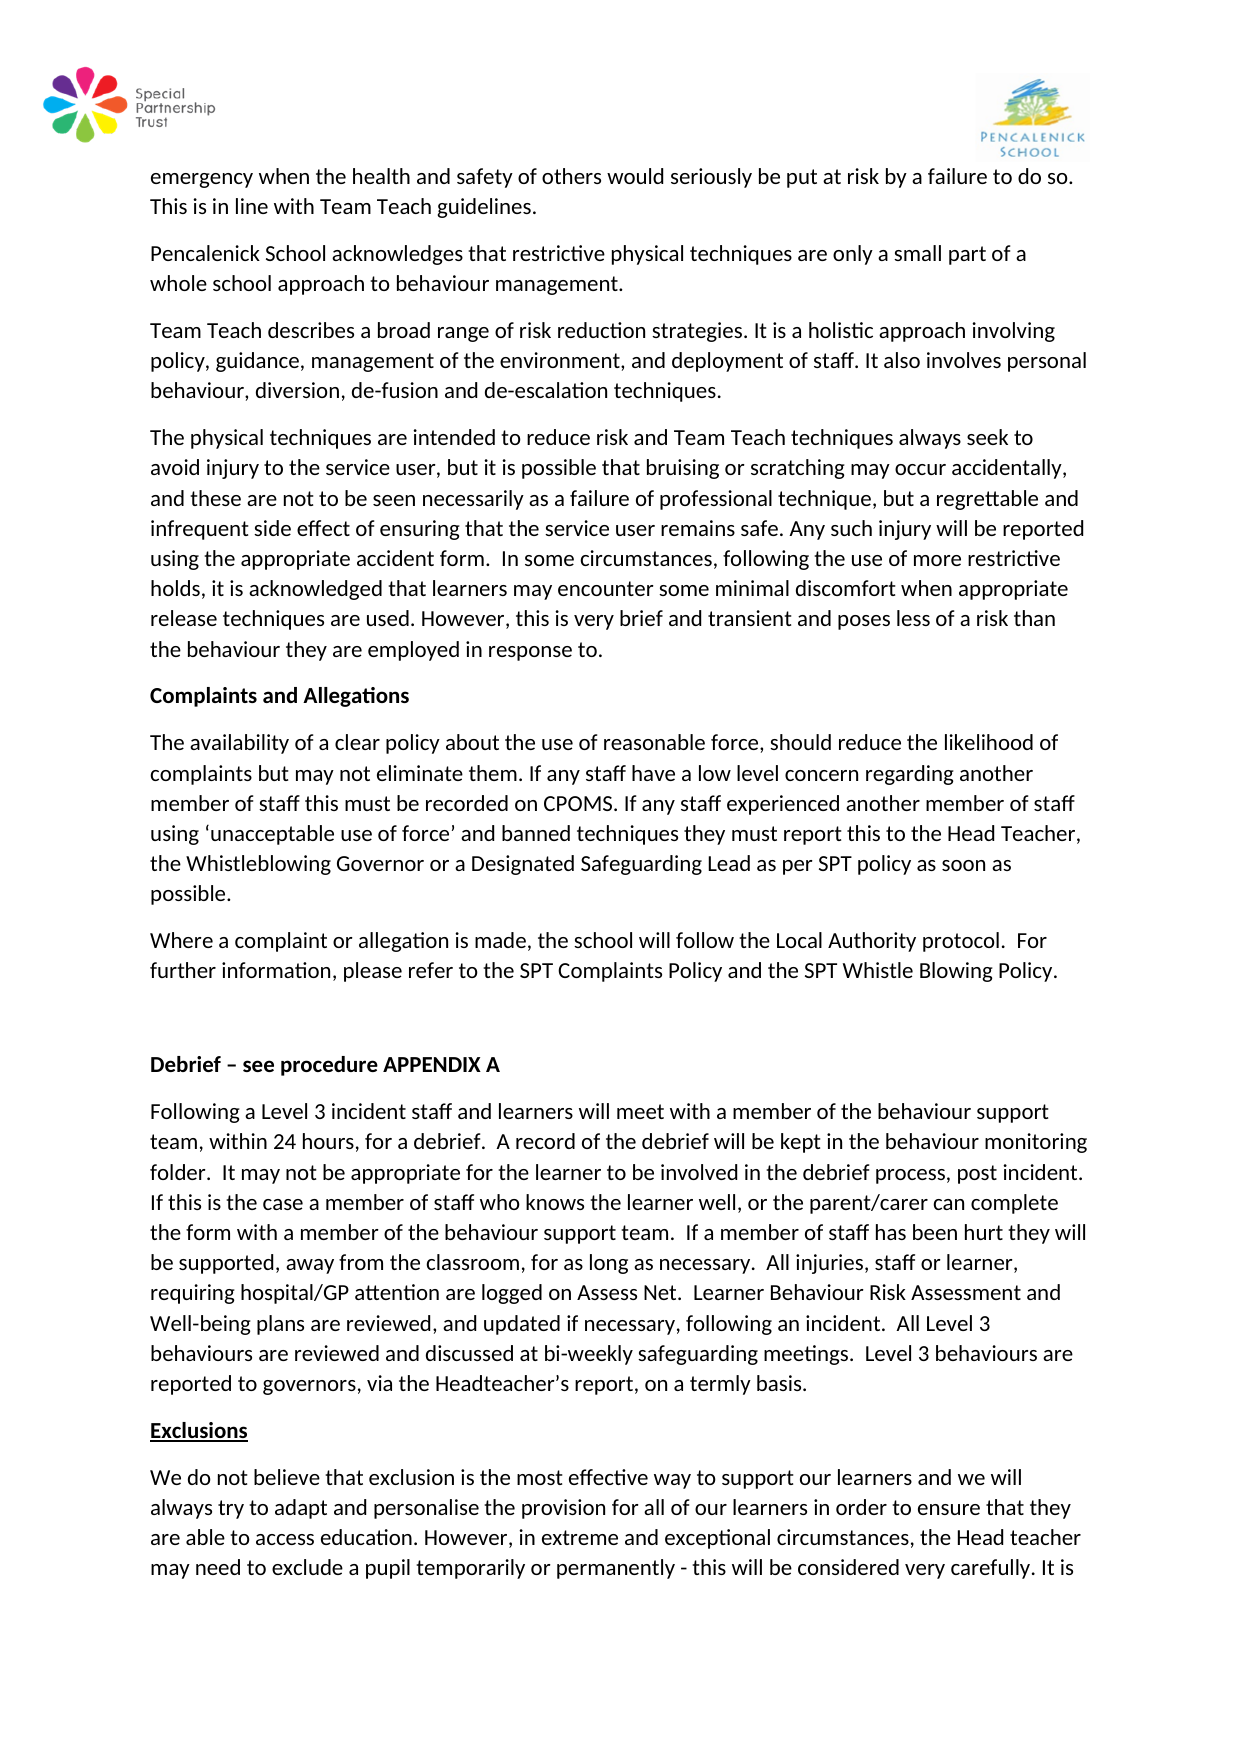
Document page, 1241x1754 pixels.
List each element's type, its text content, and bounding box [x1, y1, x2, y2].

text Debrief – see procedure APPENDIX A [150, 1050, 1090, 1078]
picture [975, 73, 1091, 162]
text Where a complaint or allegation is made, the school will follow the Local Authority protocol. For further information, please refer to the SPT Complaints Policy and the SPT Whistle Blowing Policy. [150, 926, 1090, 984]
text The physical techniques are intended to reduce risk and Team Teach techniques always seek to avoid injury to the service user, but it is possible that bruising or scratching may occur accidentally, and these are not to be seen necessarily as a failure of professional technique, but a regrettable and infrequent side effect of ensuring that the service user remains safe. Any such injury will be reported using the appropriate accident form. In some circumstances, following the use of more restrictive holds, it is acknowledged that learners may encounter some minimal discomfort when appropriate release techniques are used. However, this is very brief and transient and poses less of a risk than the behaviour they are employed in response to. [150, 423, 1090, 663]
text Team Teach describes a broad range of risk reduction strategies. It is a holistic approach involving policy, guidance, management of the environment, and deployment of staff. It also involves personal behaviour, diversion, de-fusion and de-escalation techniques. [150, 316, 1090, 404]
text Exclusions [150, 1416, 1090, 1444]
text Following a Level 3 incident staff and learners will meet with a member of the behaviour support team, within 24 hours, for a debrief. A record of the debrief will be kept in the behaviour monitoring folder. It may not be appropriate for the learner to be involved in the debrief process, post incident. If this is the case a member of staff who knows the learner well, or the parent/carer can complete the form with a member of the behaviour support team. If a member of staff has been hurt they will be supported, away from the classroom, for as long as necessary. All injuries, staff or learner, requiring hospital/GP attention are logged on Assess Net. Learner Behaviour Risk Assessment and Well-being plans are reviewed, and updated if necessary, following an incident. All Level 3 behaviours are reviewed and discussed at bi-weekly safeguarding meetings. Level 3 behaviours are reported to governors, via the Headteacher’s report, on a termly basis. [150, 1097, 1090, 1397]
text The availability of a clear policy about the use of reasonable force, should reduce the likelihood of complaints but may not eliminate them. If any staff have a low level concern regarding another member of staff this must be recorded on CPOMS. If any staff experienced another member of staff using ‘unacceptable use of force’ and banned techniques they must report this to the Head Teacher, the Whistleblowing Governor or a Designated Safeguarding Lead as per SPT policy as soon as possible. [150, 728, 1090, 907]
text Pencalenick School acknowledges that restrictive physical techniques are only a small part of a whole school approach to behaviour management. [150, 239, 1090, 297]
text Complaints and Allegations [150, 682, 1090, 709]
picture [38, 64, 218, 144]
